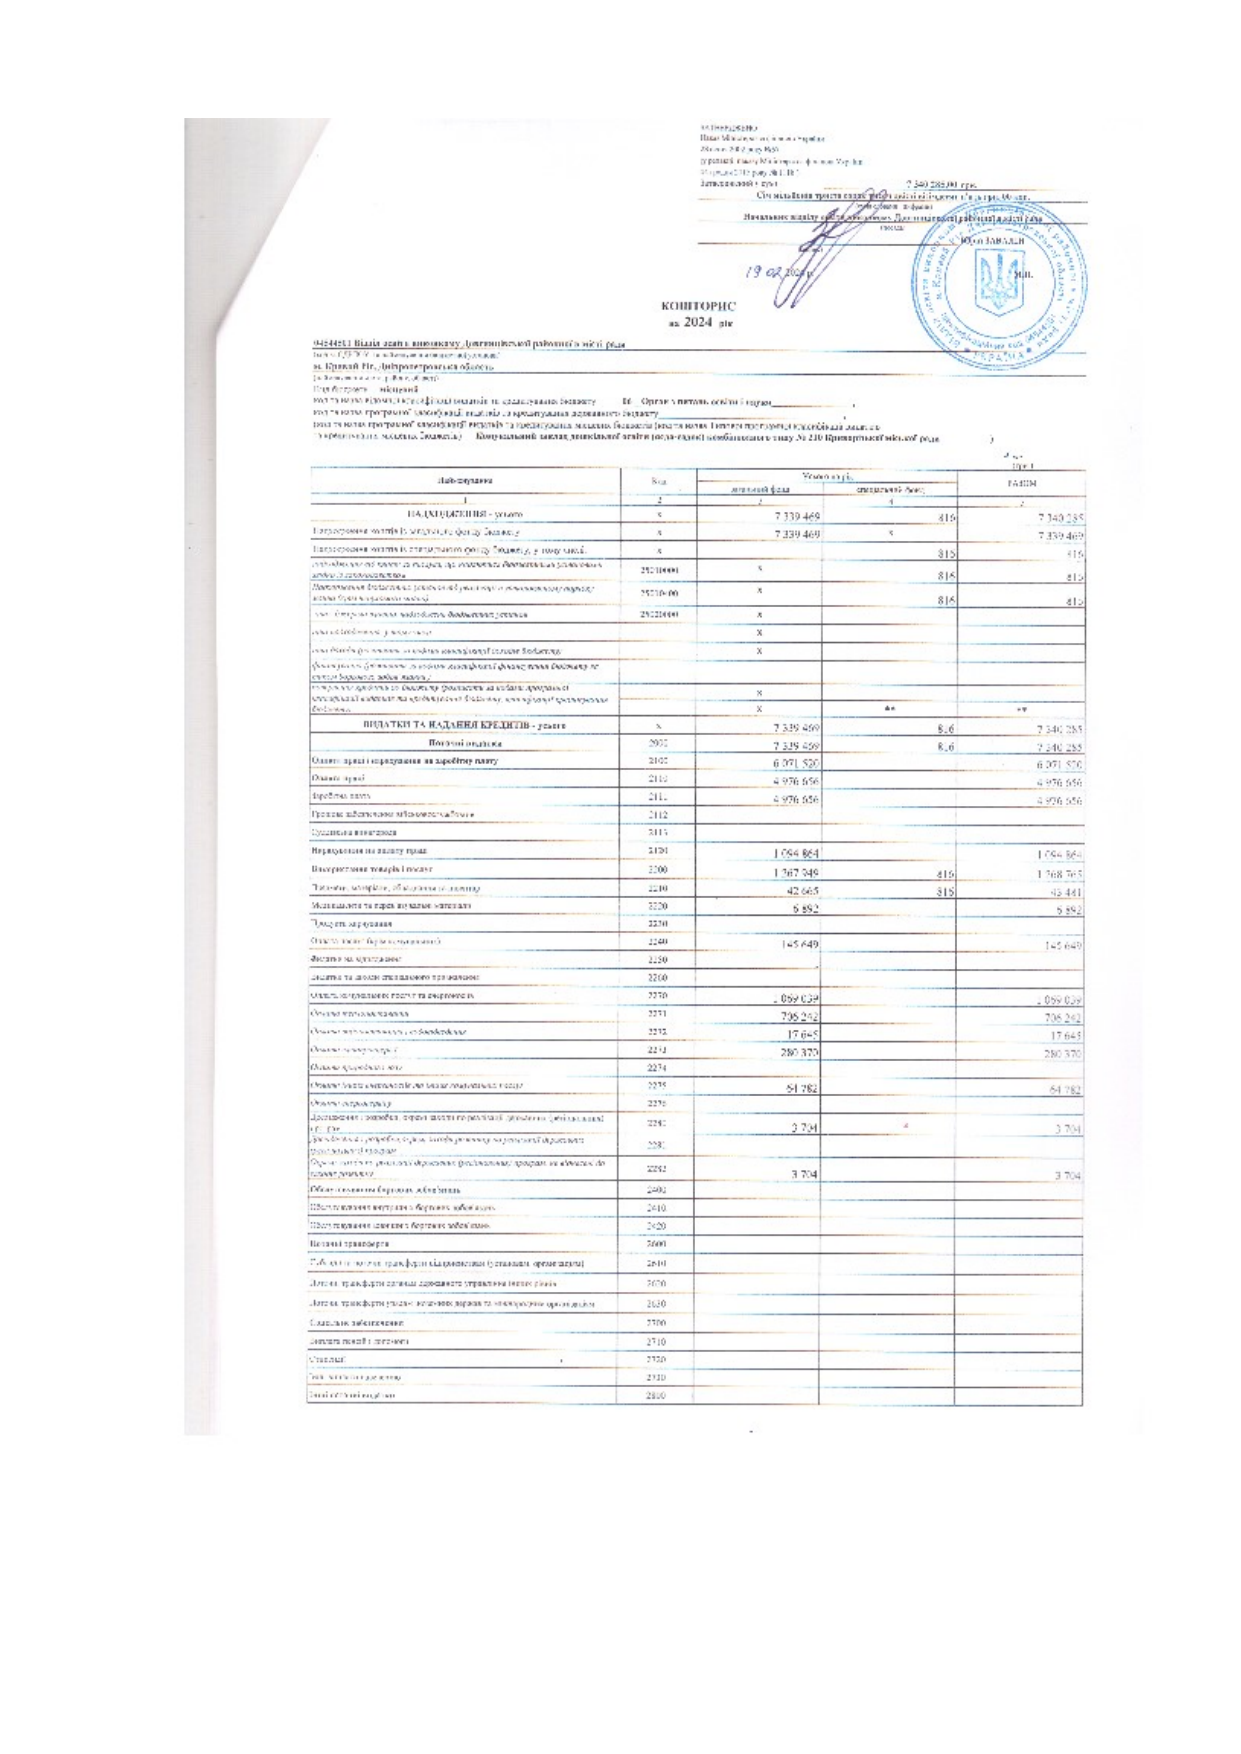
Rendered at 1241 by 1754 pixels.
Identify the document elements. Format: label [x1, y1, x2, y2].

picture [177, 118, 1152, 1454]
